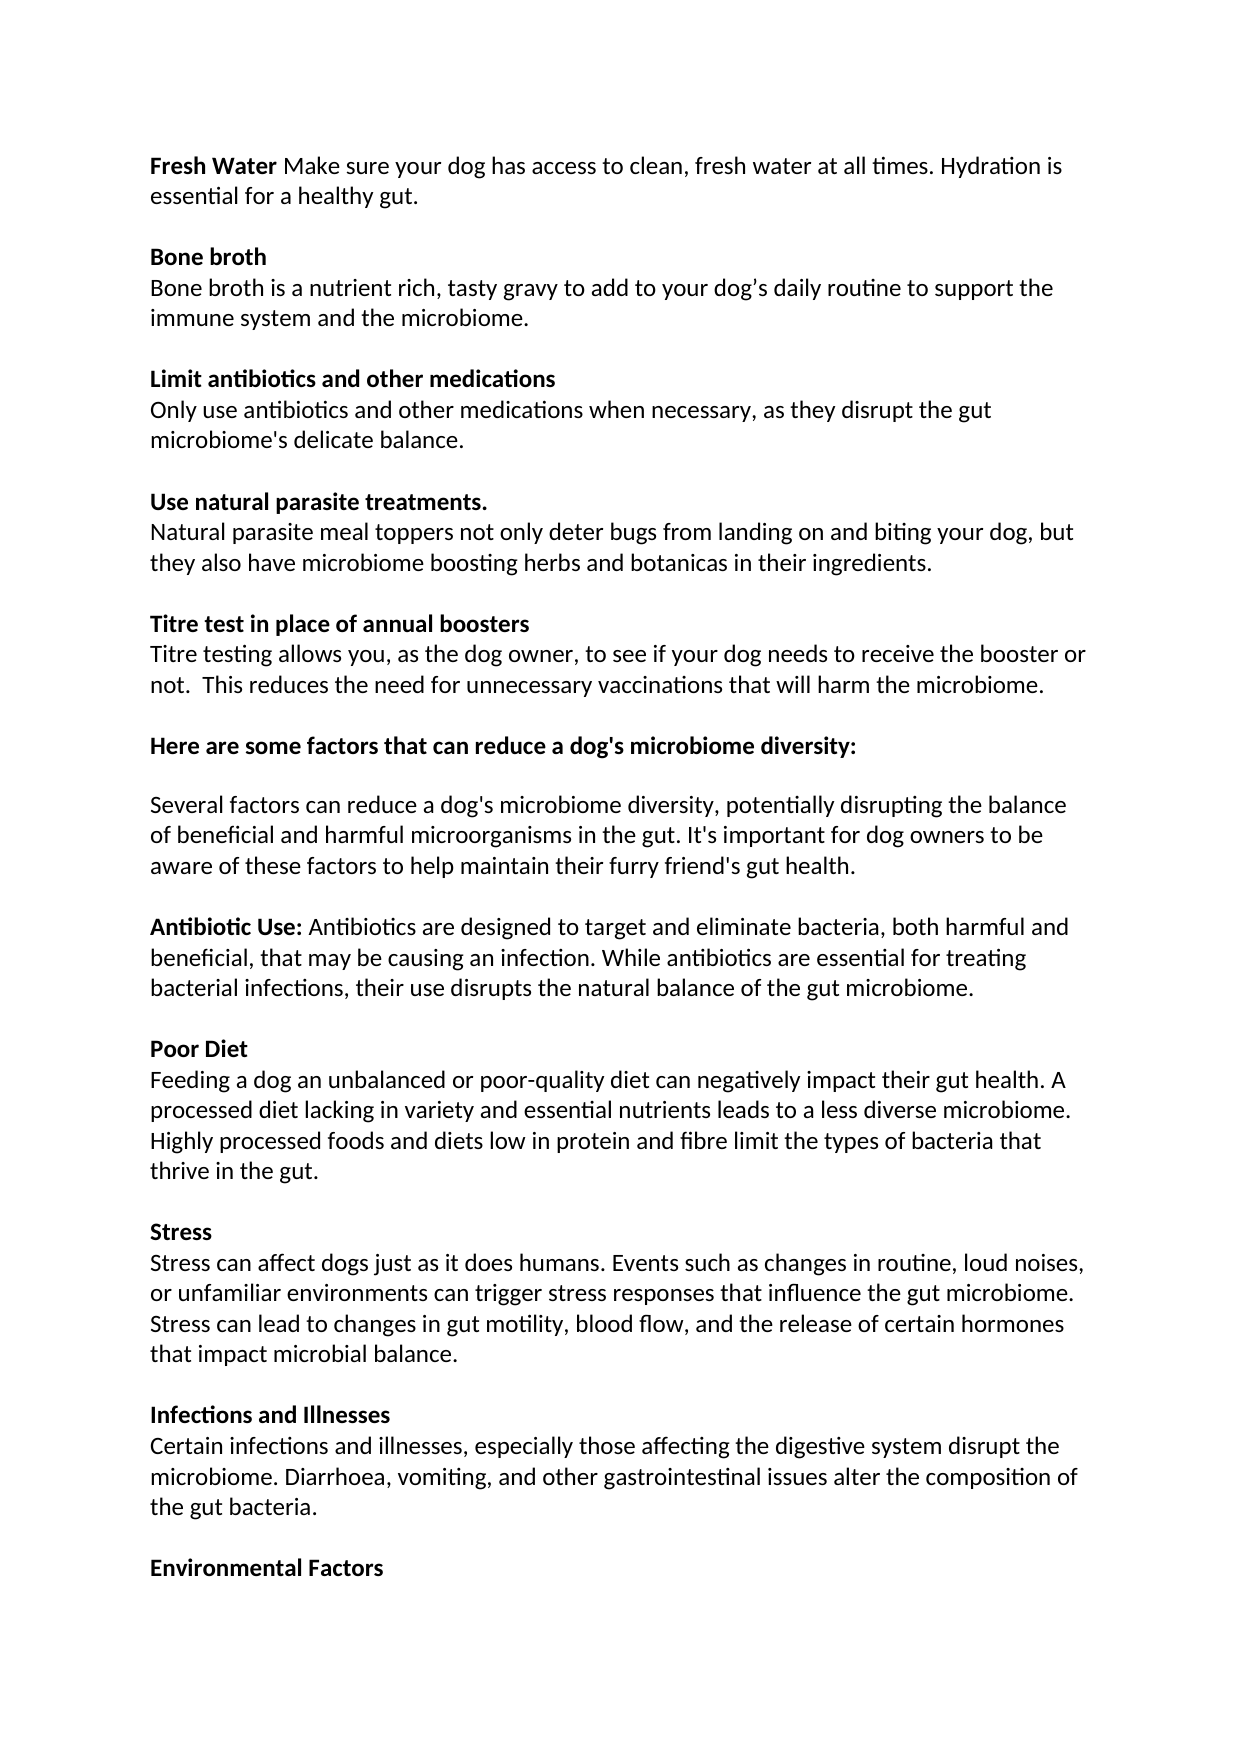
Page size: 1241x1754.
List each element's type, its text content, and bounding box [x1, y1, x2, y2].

text Only use antibiotics and other medications when necessary, as they disrupt the gut microbiome's delicate balance. [150, 394, 1090, 455]
text Bone broth [150, 242, 1090, 272]
text Titre test in place of annual boosters [150, 608, 1090, 638]
text Infections and Illnesses [150, 1399, 1090, 1430]
text Limit antibiotics and other medications [150, 364, 1090, 394]
text Environmental Factors [150, 1552, 1090, 1583]
text Certain infections and illnesses, especially those affecting the digestive system disrupt the microbiome. Diarrhoea, vomiting, and other gastrointestinal issues alter the composition of the gut bacteria. [150, 1430, 1090, 1522]
text Stress [150, 1216, 1090, 1247]
text Several factors can reduce a dog's microbiome diversity, potentially disrupting the balance of beneficial and harmful microorganisms in the gut. It's important for dog owners to be aware of these factors to help maintain their furry friend's gut health. [150, 789, 1090, 881]
text Feeding a dog an unbalanced or poor-quality diet can negatively impact their gut health. A processed diet lacking in variety and essential nutrients leads to a less diverse microbiome. Highly processed foods and diets low in protein and fibre limit the types of bacteria that thrive in the gut. [150, 1064, 1090, 1186]
text Antibiotic Use: Antibiotics are designed to target and eliminate bacteria, both harmful and beneficial, that may be causing an infection. While antibiotics are essential for treating bacterial infections, their use disrupts the natural balance of the gut microbiome. [150, 911, 1090, 1003]
text Stress can affect dogs just as it does humans. Events such as changes in routine, loud noises, or unfamiliar environments can trigger stress responses that influence the gut microbiome. Stress can lead to changes in gut motility, blood flow, and the release of certain hormones that impact microbial balance. [150, 1247, 1090, 1369]
text Use natural parasite treatments. [150, 486, 1090, 516]
text Bone broth is a nutrient rich, tasty gravy to add to your dog’s daily routine to support the immune system and the microbiome. [150, 272, 1090, 333]
text Titre testing allows you, as the dog owner, to see if your dog needs to receive the booster or not. This reduces the need for unnecessary vaccinations that will harm the microbiome. [150, 638, 1090, 699]
text Fresh Water Make sure your dog has access to clean, fresh water at all times. Hydration is essential for a healthy gut. [150, 150, 1090, 211]
text Here are some factors that can reduce a dog's microbiome diversity: [150, 730, 1090, 760]
text Natural parasite meal toppers not only deter bugs from landing on and biting your dog, but they also have microbiome boosting herbs and botanicas in their ingredients. [150, 516, 1090, 577]
text Poor Diet [150, 1033, 1090, 1064]
